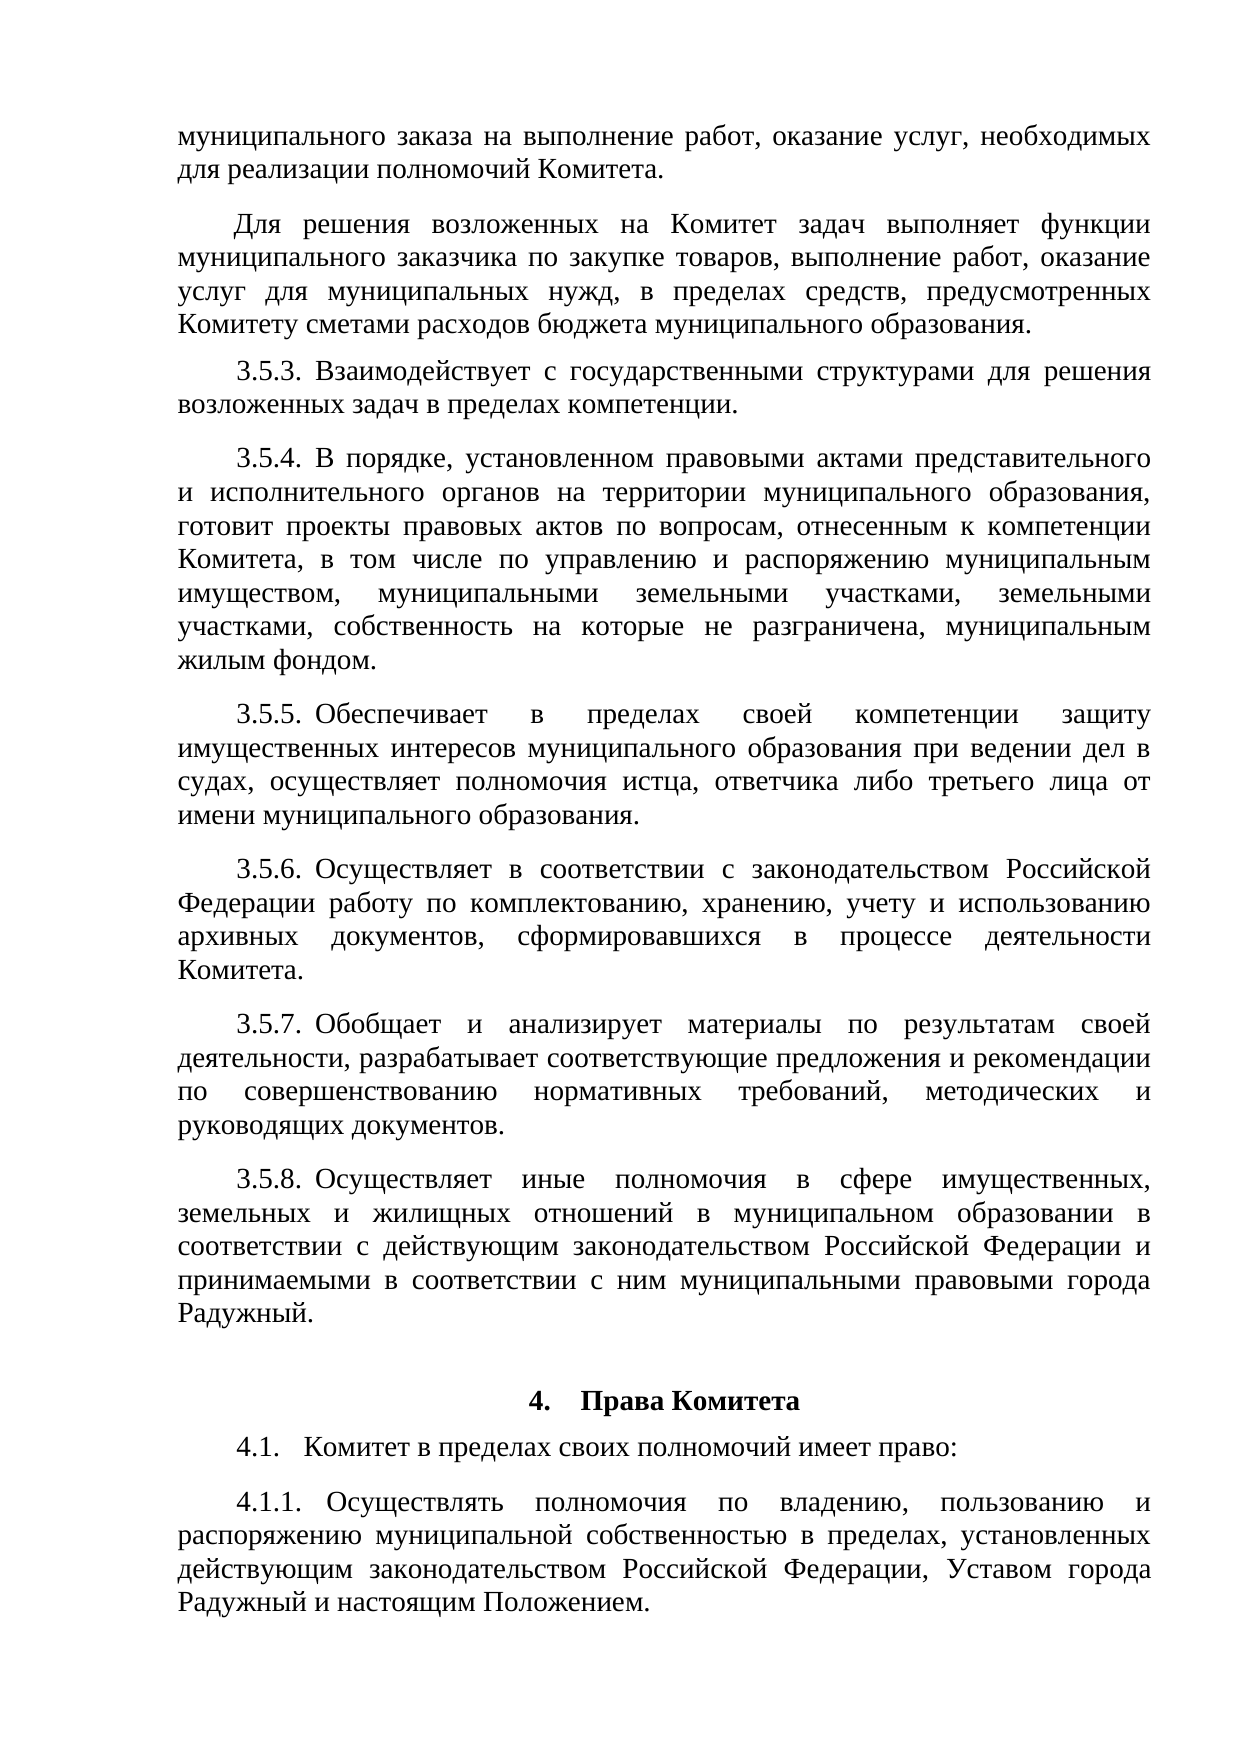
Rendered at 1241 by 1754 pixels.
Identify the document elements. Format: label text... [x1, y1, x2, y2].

list Осуществляет в соответствии с законодательством Российской Федерации работу по комплектованию, хранению, учету и использованию архивных документов, сформировавшихся в процессе деятельности Комитета. [177, 851, 1152, 985]
list Обеспечивает в пределах своей компетенции защиту имущественных интересов муниципального образования при ведении дел в судах, осуществляет полномочия истца, ответчика либо третьего лица от имени муниципального образования. [177, 696, 1152, 830]
list Права Комитета [177, 1383, 1152, 1417]
list Комитет в пределах своих полномочий имеет право: [177, 1429, 1152, 1463]
list Осуществлять полномочия по владению, пользованию и распоряжению муниципальной собственностью в пределах, установленных действующим законодательством Российской Федерации, Уставом города Радужный и настоящим Положением. [177, 1484, 1152, 1618]
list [177, 118, 1152, 185]
text Для решения возложенных на Комитет задач выполняет функции муниципального заказчика по закупке товаров, выполнение работ, оказание услуг для муниципальных нужд, в пределах средств, предусмотренных Комитету сметами расходов бюджета муниципального образования. [177, 206, 1152, 340]
list Осуществляет иные полномочия в сфере имущественных, земельных и жилищных отношений в муниципальном образовании в соответствии с действующим законодательством Российской Федерации и принимаемыми в соответствии с ним муниципальными правовыми города Радужный. [177, 1161, 1152, 1329]
list Взаимодействует с государственными структурами для решения возложенных задач в пределах компетенции. [177, 353, 1152, 420]
list Обобщает и анализирует материалы по результатам своей деятельности, разрабатывает соответствующие предложения и рекомендации по совершенствованию нормативных требований, методических и руководящих документов. [177, 1006, 1152, 1140]
list В порядке, установленном правовыми актами представительного и исполнительного органов на территории муниципального образования, готовит проекты правовых актов по вопросам, отнесенным к компетенции Комитета, в том числе по управлению и распоряжению муниципальным имуществом, муниципальными земельными участками, земельными участками, собственность на которые не разграничена, муниципальным жилым фондом. [177, 441, 1152, 675]
